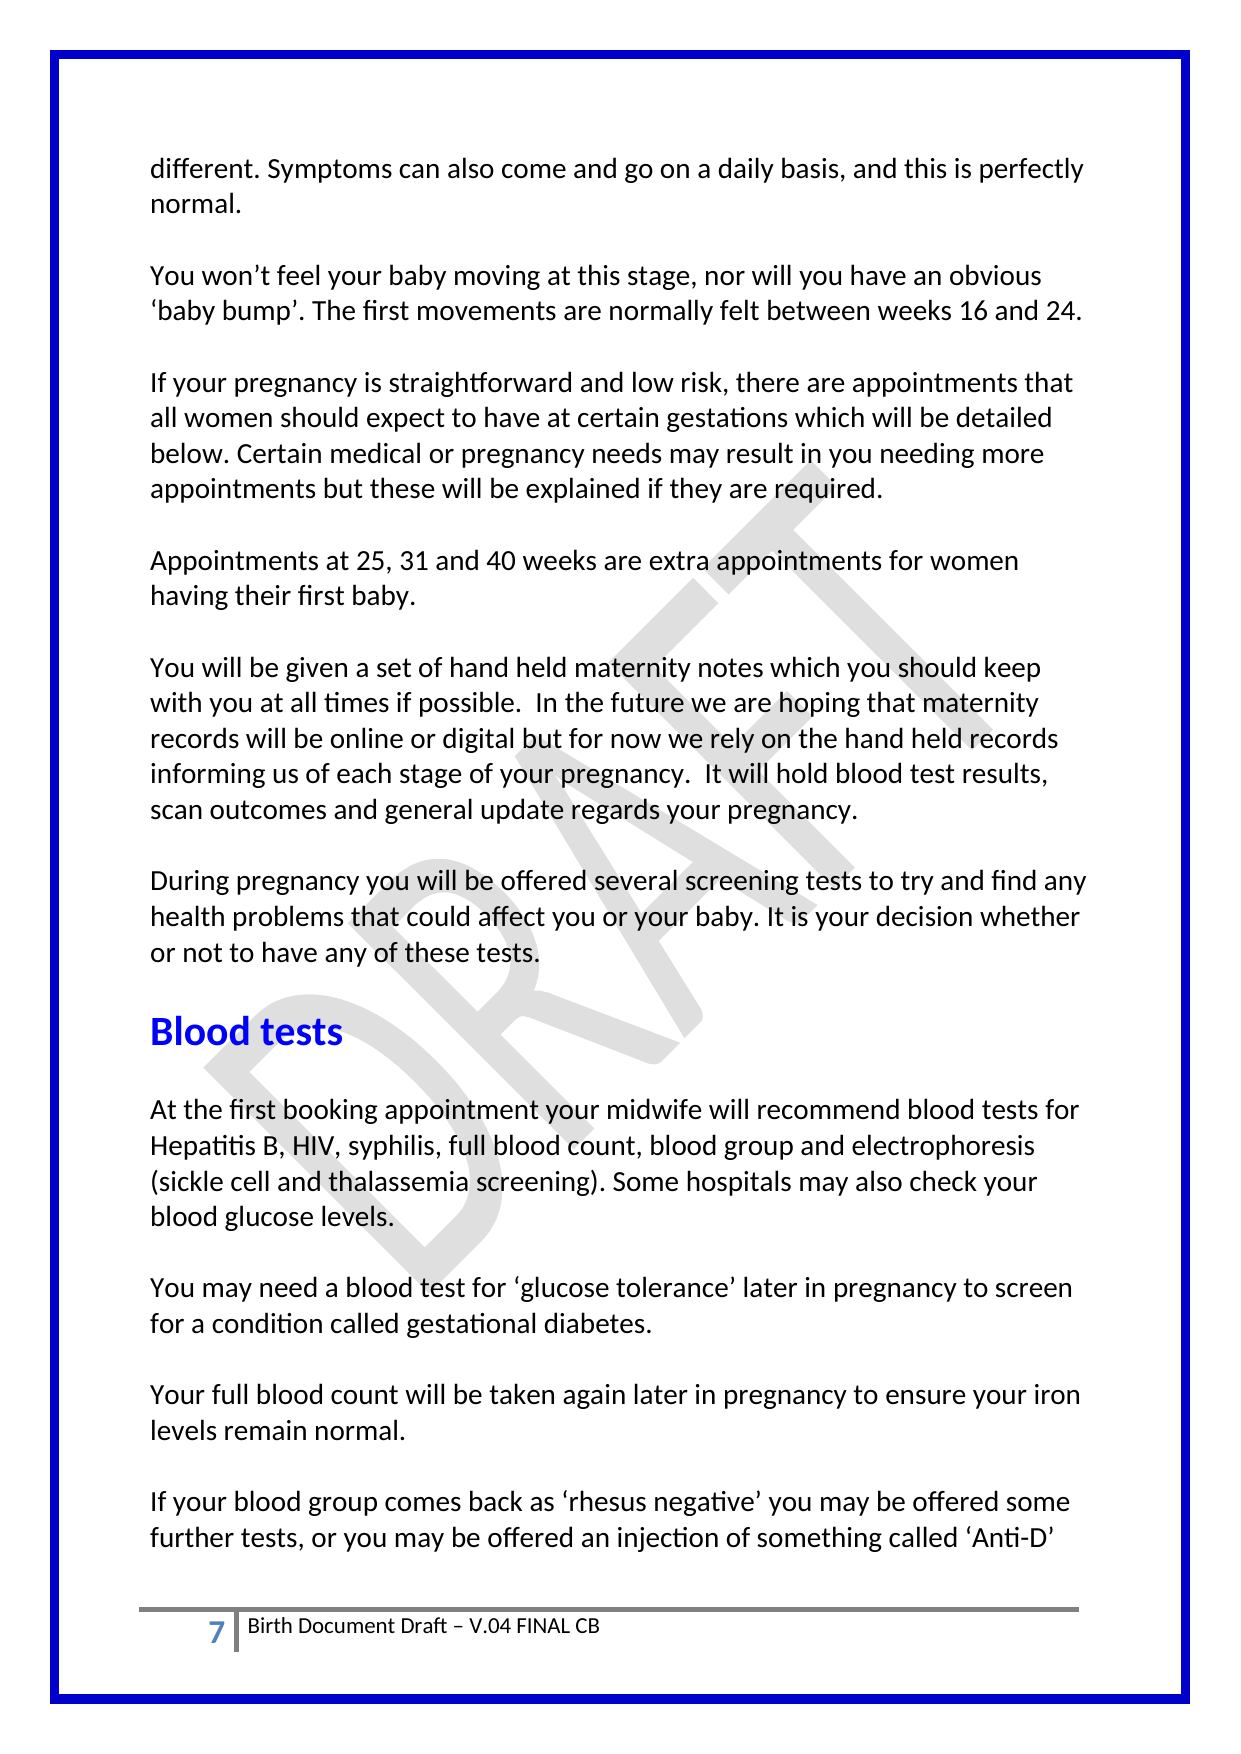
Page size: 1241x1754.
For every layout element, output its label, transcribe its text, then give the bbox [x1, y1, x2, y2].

text At the first booking appointment your midwife will recommend blood tests for Hepatitis B, HIV, syphilis, full blood count, blood group and electrophoresis (sickle cell and thalassemia screening). Some hospitals may also check your blood glucose levels. [150, 1091, 1090, 1234]
text You will be given a set of hand held maternity notes which you should keep with you at all times if possible. In the future we are hoping that maternity records will be online or digital but for now we rely on the hand held records informing us of each stage of your pregnancy. It will hold blood test results, scan outcomes and general update regards your pregnancy. [150, 649, 1090, 827]
text Your full blood count will be taken again later in pregnancy to ensure your iron levels remain normal. [150, 1376, 1090, 1448]
text If your pregnancy is straightforward and low risk, there are appointments that all women should expect to have at certain gestations which will be detailed below. Certain medical or pregnancy needs may result in you needing more appointments but these will be explained if they are required. [150, 364, 1090, 506]
text During pregnancy you will be offered several screening tests to try and find any health problems that could affect you or your baby. It is your decision whether or not to have any of these tests. [150, 862, 1090, 969]
text Appointments at 25, 31 and 40 weeks are extra appointments for women having their first baby. [150, 542, 1090, 613]
text You won’t feel your baby moving at this stage, nor will you have an obvious ‘baby bump’. The first movements are normally felt between weeks 16 and 24. [150, 257, 1090, 328]
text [150, 1483, 1090, 1554]
text Blood tests [150, 1005, 1090, 1056]
text You may need a blood test for ‘glucose tolerance’ later in pregnancy to screen for a condition called gestational diabetes. [150, 1269, 1090, 1341]
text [150, 150, 1090, 221]
